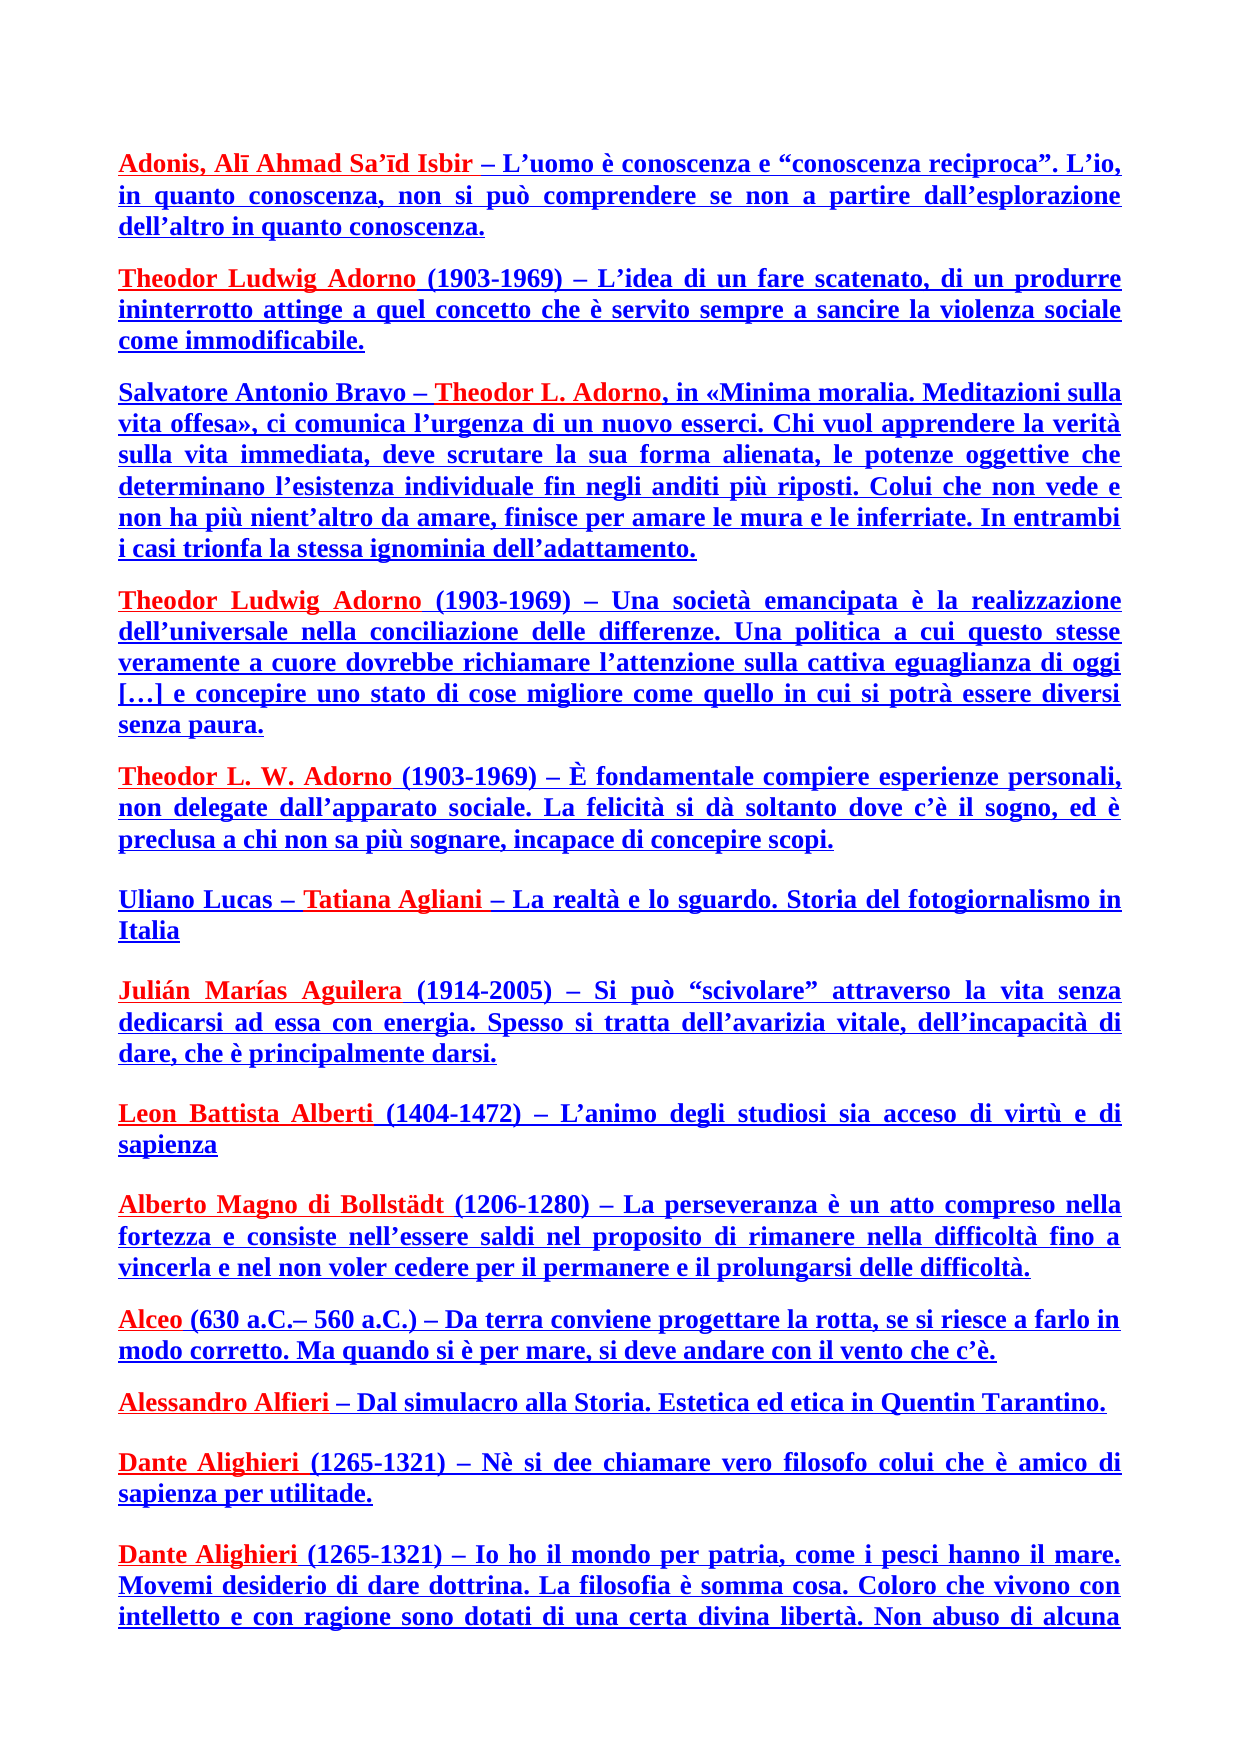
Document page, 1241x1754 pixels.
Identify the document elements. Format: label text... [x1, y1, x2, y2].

subtitle Julián Marías Aguilera (1914-2005) – Si può “scivolare” attraverso la vita senza dedicarsi ad essa con energia. Spesso si tratta dell’avarizia vitale, dell’incapacità di dare, che è principalmente darsi. [118, 1034, 1122, 1068]
subtitle Leon Battista Alberti (1404-1472) – L’animo degli studiosi sia acceso di virtù e di sapienza [118, 1126, 1122, 1159]
subtitle Alberto Magno di Bollstädt (1206-1280) – La perseveranza è un atto compreso nella fortezza e consiste nell’essere saldi nel proposito di rimanere nella difficoltà fino a vincerla e nel non voler cedere per il permanere e il prolungarsi delle difficoltà. [118, 1188, 1122, 1216]
text Salvatore Antonio Bravo – Theodor L. Adorno, in «Minima moralia. Meditazioni sulla vita offesa», ci comunica l’urgenza di un nuovo esserci. Chi vuol apprendere la verità sulla vita immediata, deve scrutare la sua forma alienata, le potenze oggettive che determinano l’esistenza individuale fin negli anditi più riposti. Colui che non vede e non ha più nient’altro da amare, finisce per amare le mura e le inferriate. In entrambi i casi trionfa la stessa ignominia dell’adattamento. [118, 498, 1122, 563]
text Theodor L. W. Adorno (1903-1969) – È fondamentale compiere esperienze personali, non delegate dall’apparato sociale. La felicità si dà soltanto dove c’è il sogno, ed è preclusa a chi non sa più sognare, incapace di concepire scopi. [118, 760, 1122, 788]
subtitle Leon Battista Alberti (1404-1472) – L’animo degli studiosi sia acceso di virtù e di sapienza [118, 1097, 1122, 1124]
subtitle Alberto Magno di Bollstädt (1206-1280) – La perseveranza è un atto compreso nella fortezza e consiste nell’essere saldi nel proposito di rimanere nella difficoltà fino a vincerla e nel non voler cedere per il permanere e il prolungarsi delle difficoltà. [118, 1217, 1122, 1282]
subtitle Alessandro Alfieri – Dal simulacro alla Storia. Estetica ed etica in Quentin Tarantino. [118, 1386, 1122, 1417]
text Theodor Ludwig Adorno (1903-1969) – Una società emancipata è la realizzazione dell’universale nella conciliazione delle differenze. Una politica a cui questo stesse veramente a cuore dovrebbe richiamare l’attenzione sulla cattiva eguaglianza di oggi […] e concepire uno stato di cose migliore come quello in cui si potrà essere diversi senza paura. [118, 612, 1122, 642]
subtitle Theodor Ludwig Adorno (1903-1969) – L’idea di un fare scatenato, di un produrre ininterrotto attinge a quel concetto che è servito sempre a sancire la violenza sociale come immodificabile. [118, 291, 1122, 320]
subtitle Theodor Ludwig Adorno (1903-1969) – L’idea di un fare scatenato, di un produrre ininterrotto attinge a quel concetto che è servito sempre a sancire la violenza sociale come immodificabile. [118, 262, 1122, 289]
text Adonis, Alī Ahmad Sa’īd Isbir – L’uomo è conoscenza e “conoscenza reciproca”. L’io, in quanto conoscenza, non si può comprendere se non a partire dall’esplorazione dell’altro in quanto conoscenza. [118, 176, 1122, 206]
subtitle Uliano Lucas – Tatiana Agliani – La realtà e lo sguardo. Storia del fotogiornalismo in Italia [118, 912, 1122, 945]
text Theodor Ludwig Adorno (1903-1969) – Una società emancipata è la realizzazione dell’universale nella conciliazione delle differenze. Una politica a cui questo stesse veramente a cuore dovrebbe richiamare l’attenzione sulla cattiva eguaglianza di oggi […] e concepire uno stato di cose migliore come quello in cui si potrà essere diversi senza paura. [118, 584, 1122, 611]
text Salvatore Antonio Bravo – Theodor L. Adorno, in «Minima moralia. Meditazioni sulla vita offesa», ci comunica l’urgenza di un nuovo esserci. Chi vuol apprendere la verità sulla vita immediata, deve scrutare la sua forma alienata, le potenze oggettive che determinano l’esistenza individuale fin negli anditi più riposti. Colui che non vede e non ha più nient’altro da amare, finisce per amare le mura e le inferriate. In entrambi i casi trionfa la stessa ignominia dell’adattamento. [118, 405, 1122, 466]
text Theodor Ludwig Adorno (1903-1969) – Una società emancipata è la realizzazione dell’universale nella conciliazione delle differenze. Una politica a cui questo stesse veramente a cuore dovrebbe richiamare l’attenzione sulla cattiva eguaglianza di oggi […] e concepire uno stato di cose migliore come quello in cui si potrà essere diversi senza paura. [118, 644, 1122, 739]
subtitle Julián Marías Aguilera (1914-2005) – Si può “scivolare” attraverso la vita senza dedicarsi ad essa con energia. Spesso si tratta dell’avarizia vitale, dell’incapacità di dare, che è principalmente darsi. [118, 1003, 1122, 1033]
subtitle Dante Alighieri (1265-1321) – Nè si dee chiamare vero filosofo colui che è amico di sapienza per utilitade. [118, 1475, 1122, 1508]
subtitle Uliano Lucas – Tatiana Agliani – La realtà e lo sguardo. Storia del fotogiornalismo in Italia [118, 883, 1122, 910]
text Theodor L. W. Adorno (1903-1969) – È fondamentale compiere esperienze personali, non delegate dall’apparato sociale. La felicità si dà soltanto dove c’è il sogno, ed è preclusa a chi non sa più sognare, incapace di concepire scopi. [118, 789, 1122, 854]
subtitle Theodor Ludwig Adorno (1903-1969) – L’idea di un fare scatenato, di un produrre ininterrotto attinge a quel concetto che è servito sempre a sancire la violenza sociale come immodificabile. [118, 322, 1122, 355]
text Salvatore Antonio Bravo – Theodor L. Adorno, in «Minima moralia. Meditazioni sulla vita offesa», ci comunica l’urgenza di un nuovo esserci. Chi vuol apprendere la verità sulla vita immediata, deve scrutare la sua forma alienata, le potenze oggettive che determinano l’esistenza individuale fin negli anditi più riposti. Colui che non vede e non ha più nient’altro da amare, finisce per amare le mura e le inferriate. In entrambi i casi trionfa la stessa ignominia dell’adattamento. [118, 467, 1122, 497]
subtitle Julián Marías Aguilera (1914-2005) – Si può “scivolare” attraverso la vita senza dedicarsi ad essa con energia. Spesso si tratta dell’avarizia vitale, dell’incapacità di dare, che è principalmente darsi. [118, 974, 1122, 1002]
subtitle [118, 1538, 1122, 1631]
text Adonis, Alī Ahmad Sa’īd Isbir – L’uomo è conoscenza e “conoscenza reciproca”. L’io, in quanto conoscenza, non si può comprendere se non a partire dall’esplorazione dell’altro in quanto conoscenza. [118, 207, 1122, 241]
text Adonis, Alī Ahmad Sa’īd Isbir – L’uomo è conoscenza e “conoscenza reciproca”. L’io, in quanto conoscenza, non si può comprendere se non a partire dall’esplorazione dell’altro in quanto conoscenza. [118, 148, 1122, 175]
subtitle Dante Alighieri (1265-1321) – Nè si dee chiamare vero filosofo colui che è amico di sapienza per utilitade. [118, 1446, 1122, 1473]
subtitle Alceo (630 a.C.– 560 a.C.) – Da terra conviene progettare la rotta, se si riesce a farlo in modo corretto. Ma quando si è per mare, si deve andare con il vento che c’è. [118, 1303, 1122, 1365]
